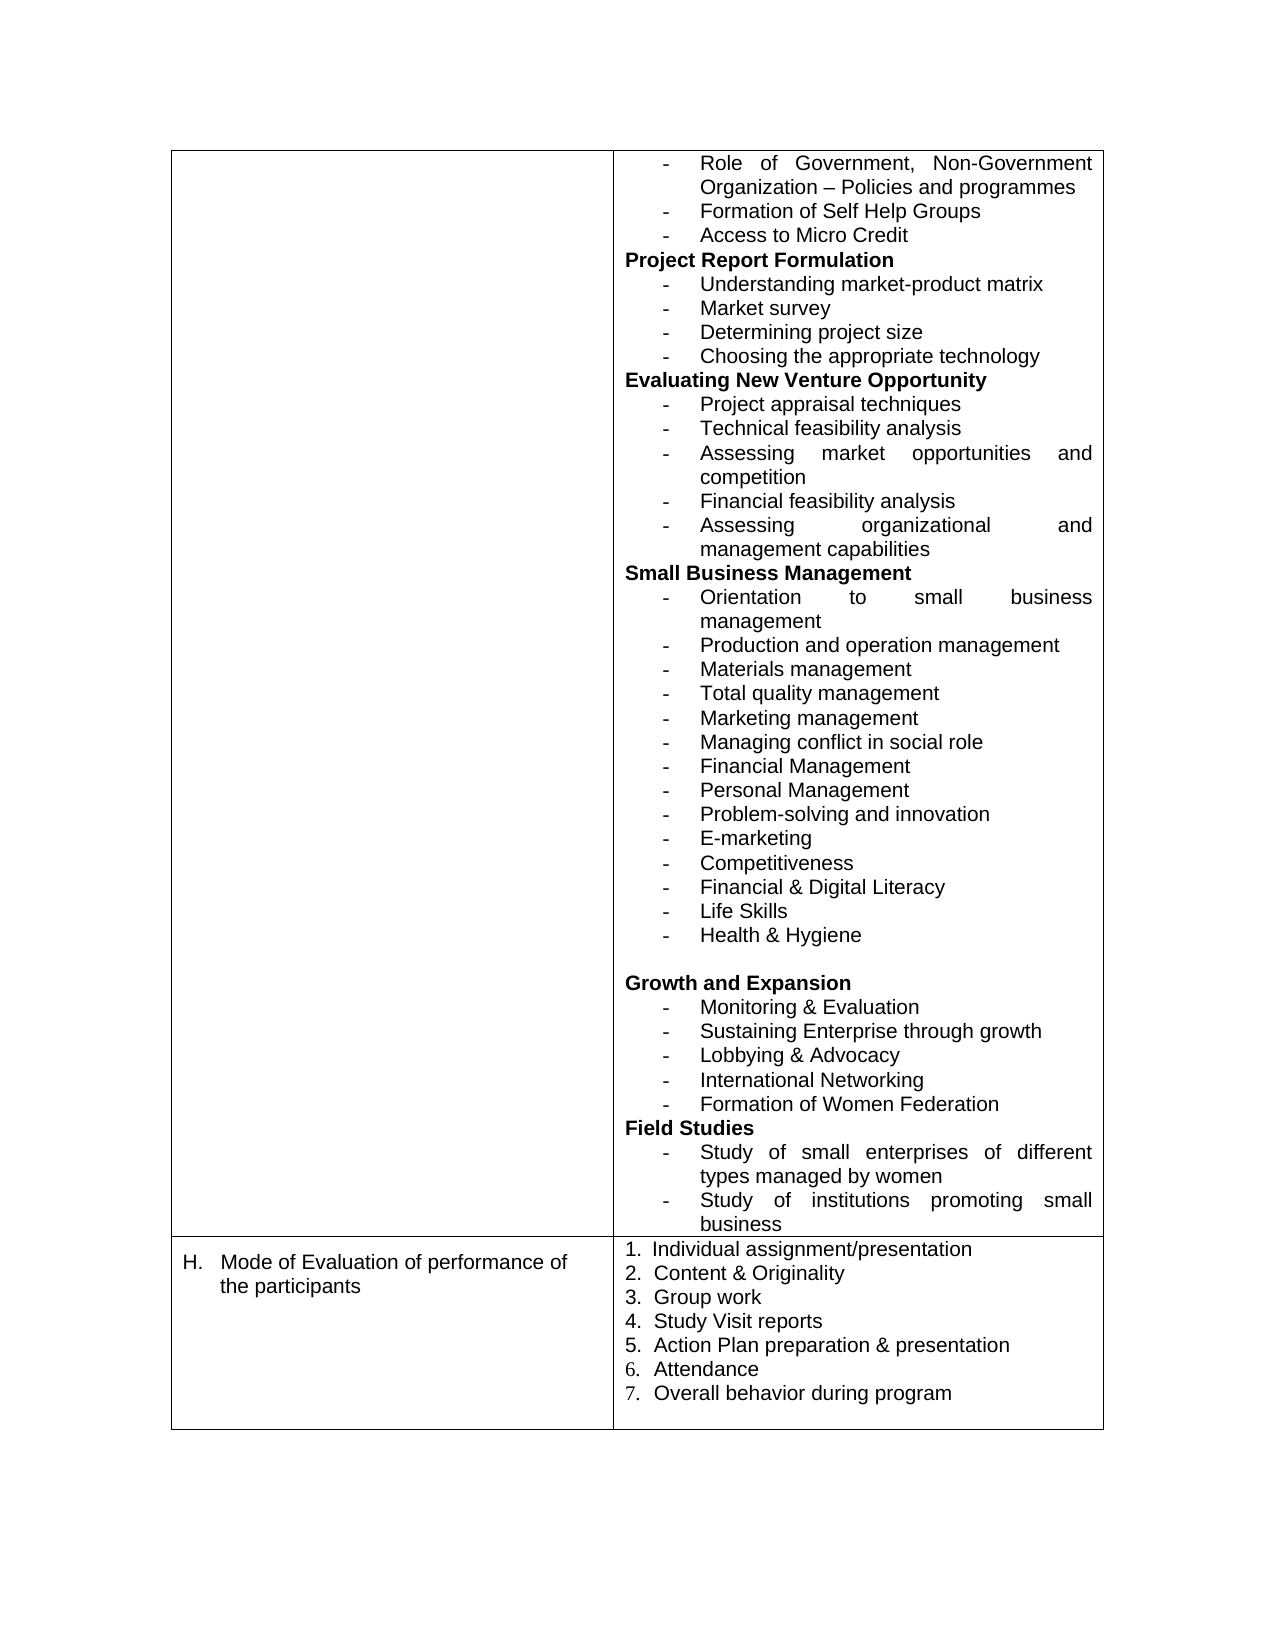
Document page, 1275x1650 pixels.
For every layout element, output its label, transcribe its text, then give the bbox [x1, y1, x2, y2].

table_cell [172, 151, 613, 1236]
table_cell H. Mode of Evaluation of performance of the participants [172, 1237, 613, 1429]
table_cell Individual assignment/presentation Content & Originality Group work Study Visit reports Action Plan preparation & presentation Attendance Overall behavior during program [614, 1237, 1103, 1429]
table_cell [614, 151, 1103, 1236]
